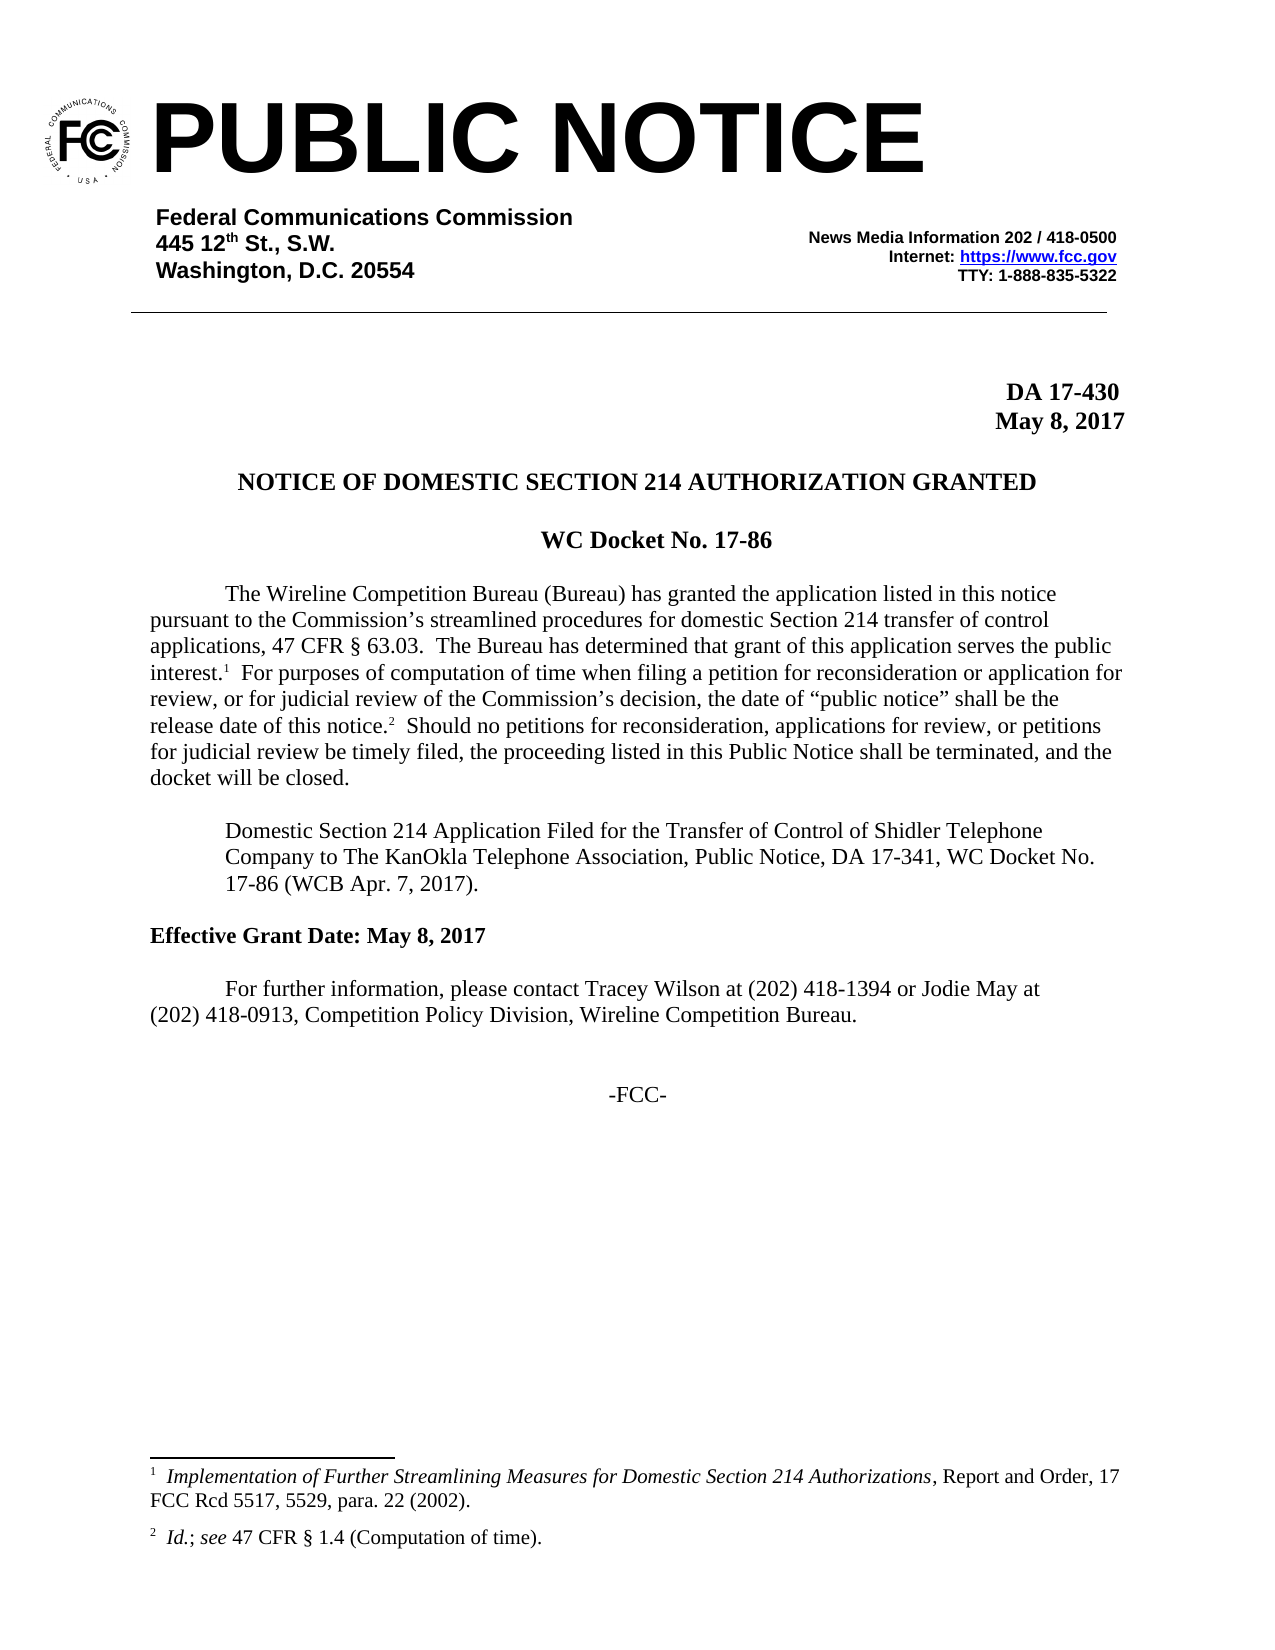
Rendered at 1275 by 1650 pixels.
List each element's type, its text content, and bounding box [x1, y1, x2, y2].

text For further information, please contact Tracey Wilson at (202) 418-1394 or Jodie May at (202) 418-0913, Competition Policy Division, Wireline Competition Bureau. [150, 975, 1125, 1028]
text May 8, 2017 [150, 406, 1125, 435]
text NOTICE OF DOMESTIC SECTION 214 AUTHORIZATION GRANTED [150, 467, 1125, 496]
text WC Docket No. 17-86 [187, 525, 1125, 553]
text Domestic Section 214 Application Filed for the Transfer of Control of Shidler Telephone Company to The KanOkla Telephone Association, Public Notice, DA 17-341, WC Docket No. 17-86 (WCB Apr. 7, 2017). [225, 817, 1110, 896]
text The Wireline Competition Bureau (Bureau) has granted the application listed in this notice pursuant to the Commission’s streamlined procedures for domestic Section 214 transfer of control applications, 47 CFR § 63.03. The Bureau has determined that grant of this application serves the public interest. For purposes of computation of time when filing a petition for reconsideration or application for review, or for judicial review of the Commission’s decision, the date of “public notice” shall be the release date of this notice. Should no petitions for reconsideration, applications for review, or petitions for judicial review be timely filed, the proceeding listed in this Public Notice shall be terminated, and the docket will be closed. [150, 580, 1125, 791]
text -FCC- [150, 1081, 1125, 1107]
text DA 17-430 [900, 377, 1125, 406]
text Effective Grant Date: May 8, 2017 [150, 922, 1125, 949]
